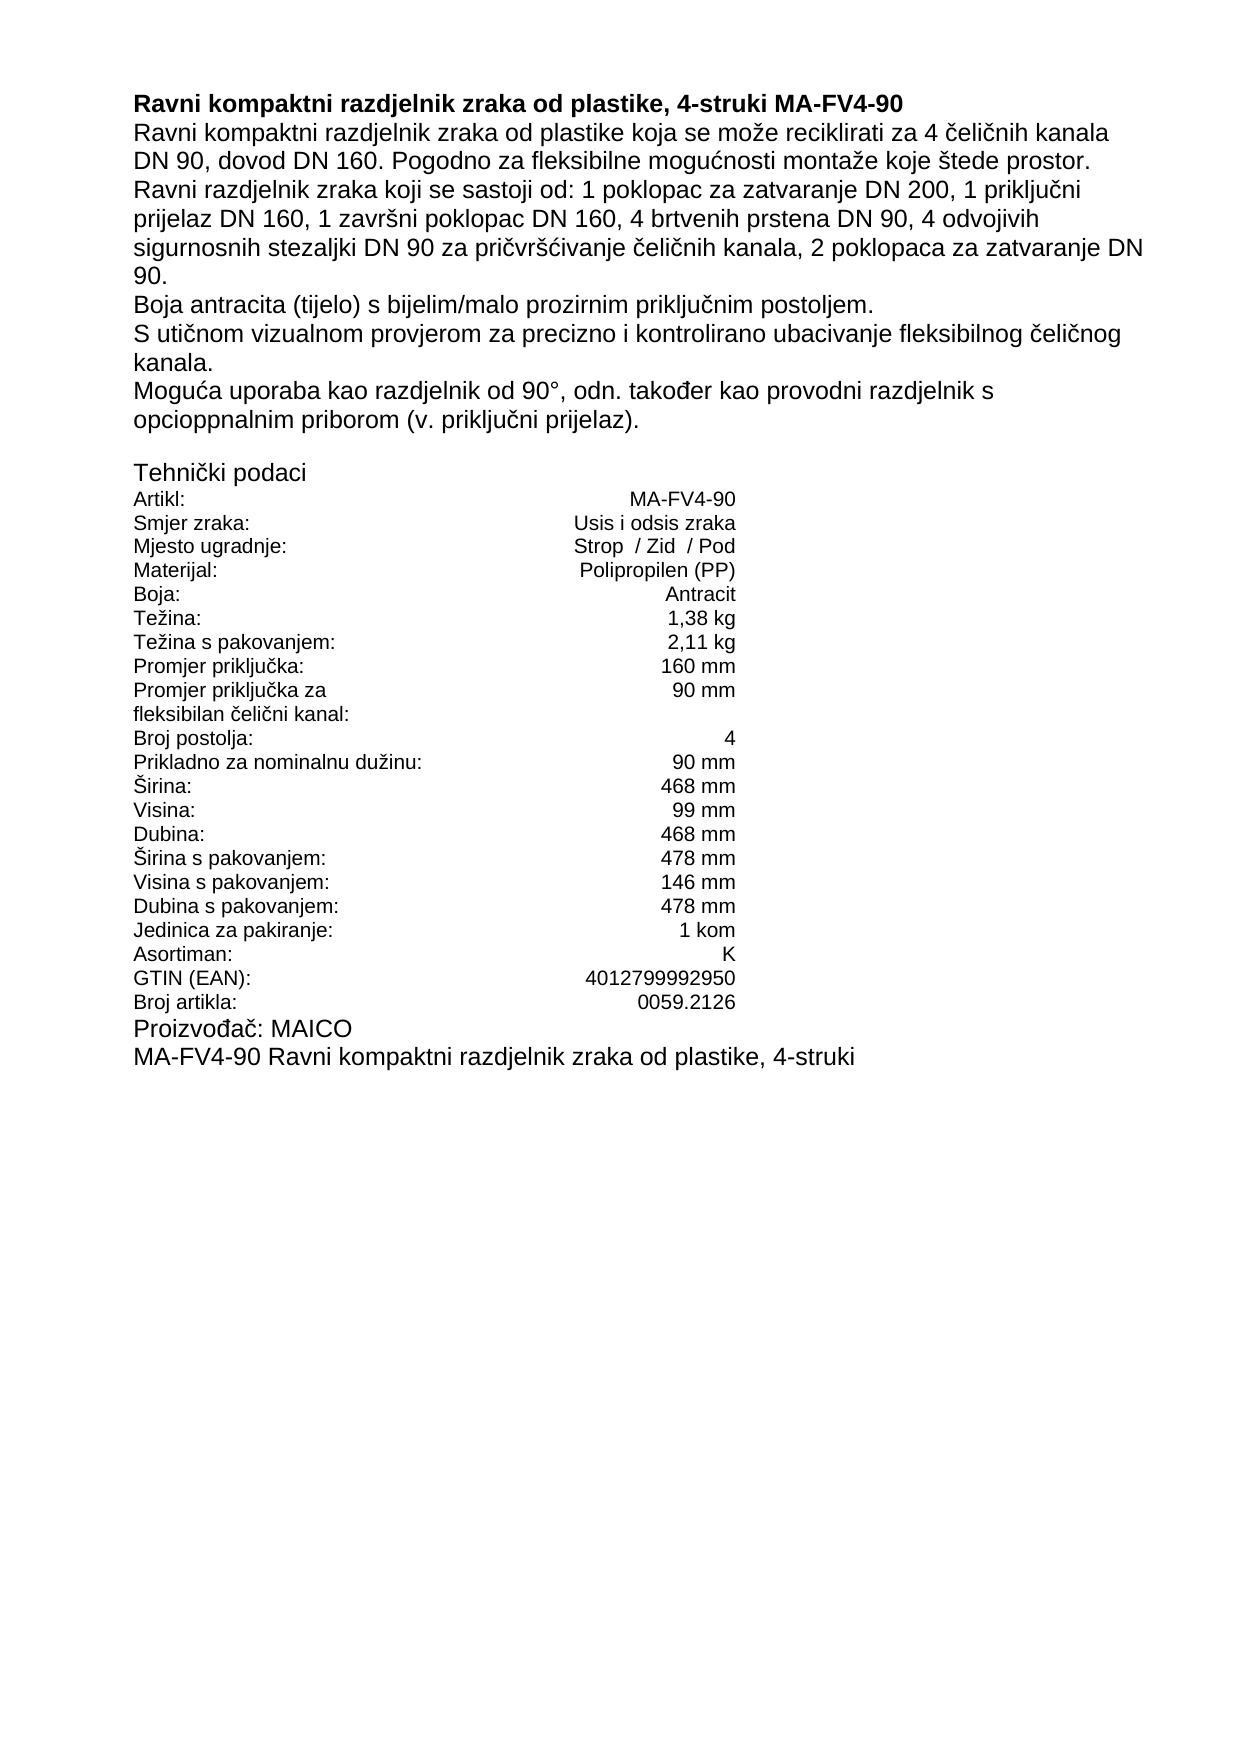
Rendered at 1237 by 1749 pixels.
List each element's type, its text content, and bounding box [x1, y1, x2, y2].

table_cell Materijal: [122, 558, 434, 582]
table_cell Jedinica za pakiranje: [122, 918, 434, 942]
text MA-FV4-90 Ravni kompaktni razdjelnik zraka od plastike, 4-struki [133, 1042, 1148, 1071]
table_cell 478 mm [434, 846, 747, 870]
table_cell 90 mm [434, 678, 747, 726]
table_cell Visina: [122, 798, 434, 822]
table_cell Usis i odsis zraka [434, 510, 747, 534]
table_cell 99 mm [434, 798, 747, 822]
table_cell Dubina s pakovanjem: [122, 894, 434, 918]
table_cell Strop / Zid / Pod [434, 534, 747, 558]
table_cell 468 mm [434, 822, 747, 846]
table_cell Antracit [434, 582, 747, 606]
table_cell Prikladno za nominalnu dužinu: [122, 750, 434, 774]
table_cell 1 kom [434, 918, 747, 942]
text Proizvođač: MAICO [133, 1013, 1148, 1042]
table_cell 478 mm [434, 894, 747, 918]
text Boja antracita (tijelo) s bijelim/malo prozirnim priključnim postoljem. [133, 290, 1148, 319]
table_cell 146 mm [434, 870, 747, 894]
table_cell 160 mm [434, 654, 747, 678]
text Moguća uporaba kao razdjelnik od 90°, odn. također kao provodni razdjelnik s opcioppnalnim priborom (v. priključni prijelaz). [133, 376, 1148, 434]
table_cell Mjesto ugradnje: [122, 534, 434, 558]
text Ravni kompaktni razdjelnik zraka od plastike, 4-struki MA-FV4-90 [133, 89, 1148, 117]
table_cell 90 mm [434, 750, 747, 774]
table_cell Širina s pakovanjem: [122, 846, 434, 870]
text S utičnom vizualnom provjerom za precizno i kontrolirano ubacivanje fleksibilnog čeličnog kanala. [133, 319, 1148, 376]
table_cell Dubina: [122, 822, 434, 846]
table_cell Visina s pakovanjem: [122, 870, 434, 894]
table_cell 0059.2126 [434, 990, 747, 1013]
table_cell Asortiman: [122, 942, 434, 966]
table_cell Boja: [122, 582, 434, 606]
table_cell GTIN (EAN): [122, 966, 434, 989]
text Ravni kompaktni razdjelnik zraka od plastike koja se može reciklirati za 4 čeličnih kanala DN 90, dovod DN 160. Pogodno za fleksibilne mogućnosti montaže koje štede prostor. [133, 117, 1148, 175]
table_cell 4 [434, 726, 747, 750]
table_header Artikl: [122, 486, 434, 510]
table_header MA-FV4-90 [434, 486, 747, 510]
table_cell K [434, 942, 747, 966]
table_cell Promjer priključka za fleksibilan čelični kanal: [122, 678, 434, 726]
table_cell Težina: [122, 606, 434, 630]
table_cell Broj postolja: [122, 726, 434, 750]
table_cell Širina: [122, 774, 434, 798]
table_cell 1,38 kg [434, 606, 747, 630]
table_cell Broj artikla: [122, 990, 434, 1013]
table_cell Smjer zraka: [122, 510, 434, 534]
table_cell Promjer priključka: [122, 654, 434, 678]
table_cell Polipropilen (PP) [434, 558, 747, 582]
table_cell 4012799992950 [434, 966, 747, 989]
table_cell Težina s pakovanjem: [122, 630, 434, 654]
text Ravni razdjelnik zraka koji se sastoji od: 1 poklopac za zatvaranje DN 200, 1 priključni prijelaz DN 160, 1 završni poklopac DN 160, 4 brtvenih prstena DN 90, 4 odvojivih sigurnosnih stezaljki DN 90 za pričvršćivanje čeličnih kanala, 2 poklopaca za zatvaranje DN 90. [133, 175, 1148, 290]
text Tehnički podaci [133, 458, 1148, 486]
table_cell 2,11 kg [434, 630, 747, 654]
table_cell 468 mm [434, 774, 747, 798]
